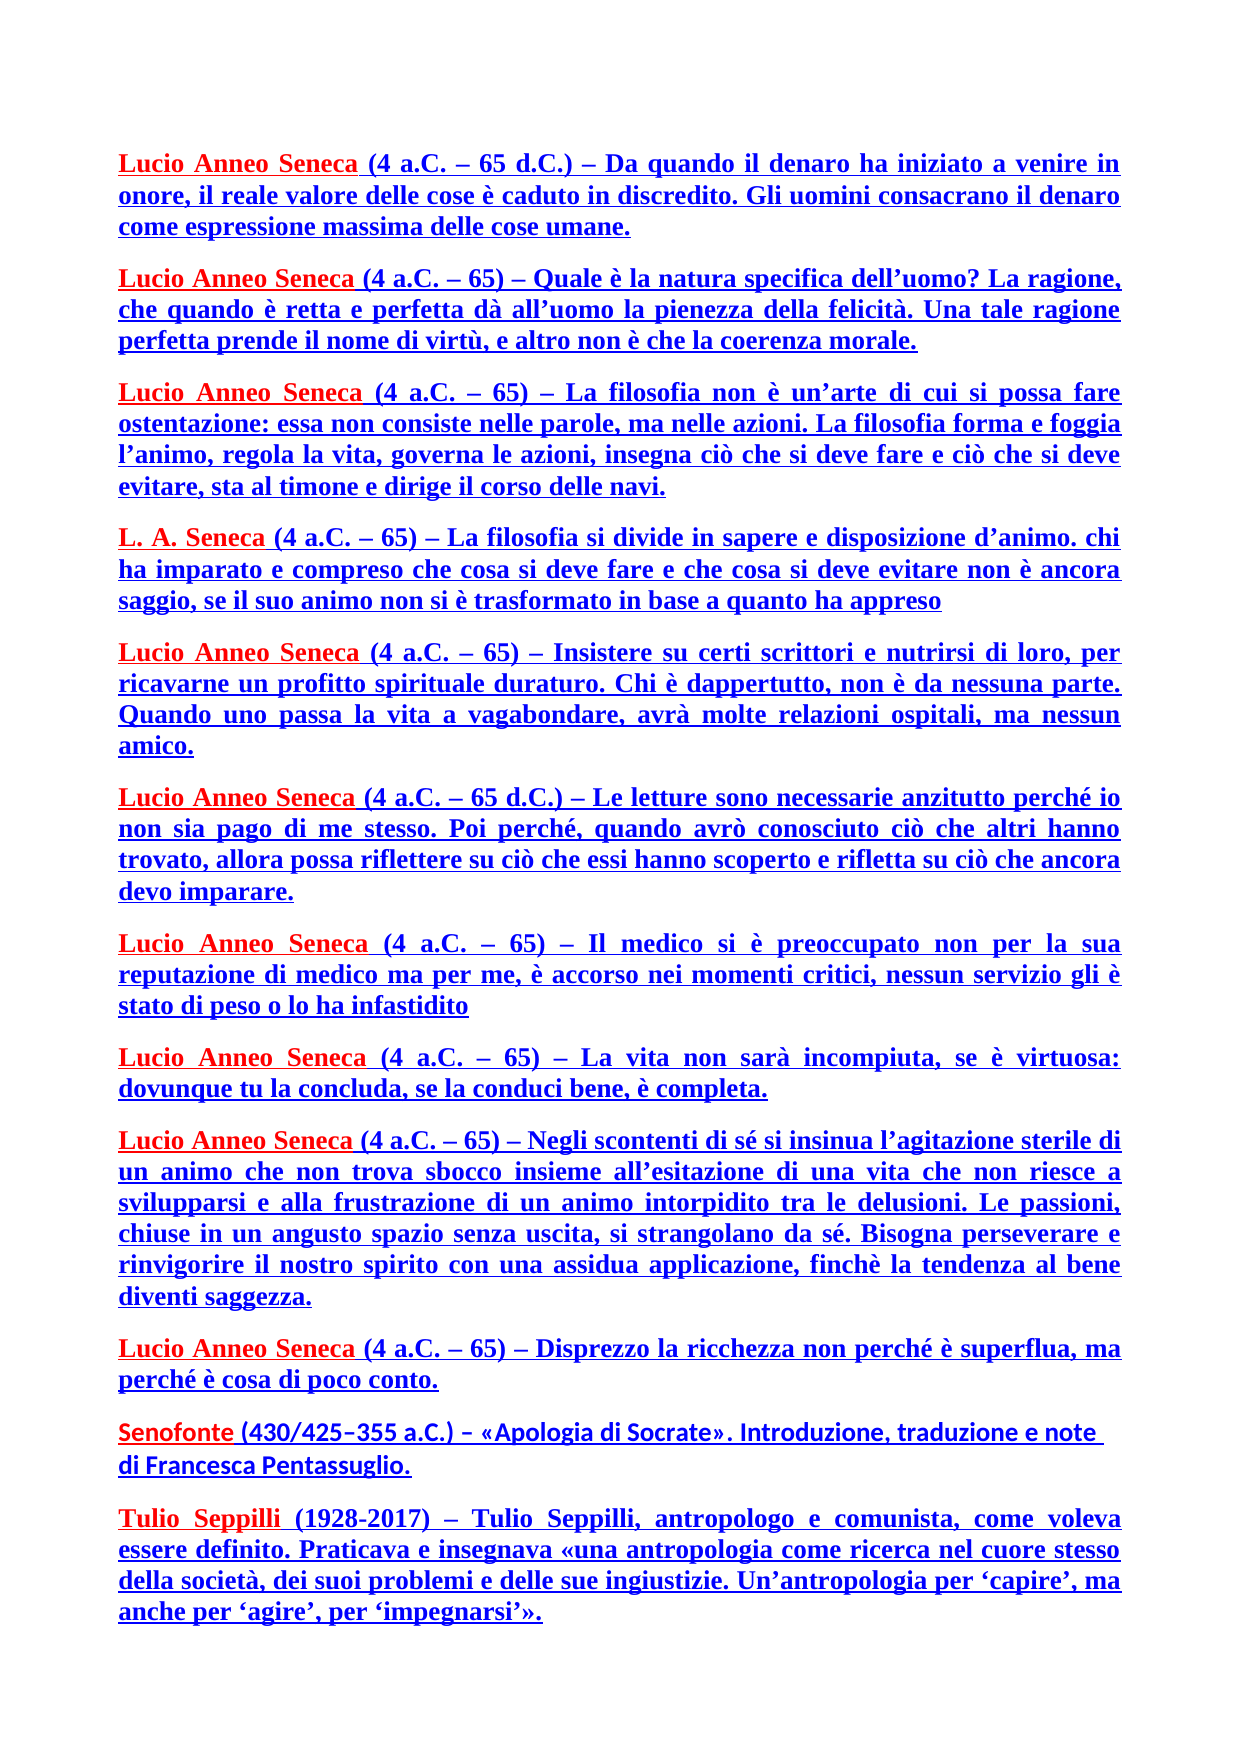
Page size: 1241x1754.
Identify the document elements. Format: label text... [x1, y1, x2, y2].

text Lucio Anneo Seneca (4 a.C. – 65) – Disprezzo la ricchezza non perché è superflua, ma perché è cosa di poco conto. [118, 1360, 1122, 1394]
subtitle Tulio Seppilli (1928-2017) – Tulio Seppilli, antropologo e comunista, come voleva essere definito. Praticava e insegnava «una antropologia come ricerca nel cuore stesso della società, dei suoi problemi e delle sue ingiustizie. Un’antropologia per ‘capire’, ma anche per ‘agire’, per ‘impegnarsi’». [118, 1593, 1122, 1626]
text Lucio Anneo Seneca (4 a.C. – 65) – Il medico si è preoccupato non per la sua reputazione di medico ma per me, è accorso nei momenti critici, nessun servizio gli è stato di peso o lo ha infastidito [118, 955, 1122, 985]
text Lucio Anneo Seneca (4 a.C. – 65 d.C.) – Da quando il denaro ha iniziato a venire in onore, il reale valore delle cose è caduto in discredito. Gli uomini consacrano il denaro come espressione massima delle cose umane. [118, 148, 1122, 241]
subtitle Lucio Anneo Seneca (4 a.C. – 65) – Negli scontenti di sé si insinua l’agitazione sterile di un animo che non trova sbocco insieme all’esitazione di una vita che non riesce a svilupparsi e alla frustrazione di un animo intorpidito tra le delusioni. Le passioni, chiuse in un angusto spazio senza uscita, si strangolano da sé. Bisogna perseverare e rinvigorire il nostro spirito con una assidua applicazione, finchè la tendenza al bene diventi saggezza. [118, 1184, 1122, 1276]
text Lucio Anneo Seneca (4 a.C. – 65) – Il medico si è preoccupato non per la sua reputazione di medico ma per me, è accorso nei momenti critici, nessun servizio gli è stato di peso o lo ha infastidito [118, 986, 1122, 1020]
subtitle Lucio Anneo Seneca (4 a.C. – 65) – Insistere su certi scrittori e nutrirsi di loro, per ricavarne un profitto spirituale duraturo. Chi è dappertutto, non è da nessuna parte. Quando uno passa la vita a vagabondare, avrà molte relazioni ospitali, ma nessun amico. [118, 636, 1122, 663]
text Lucio Anneo Seneca (4 a.C. – 65) – Disprezzo la ricchezza non perché è superflua, ma perché è cosa di poco conto. [118, 1332, 1122, 1359]
subtitle Tulio Seppilli (1928-2017) – Tulio Seppilli, antropologo e comunista, come voleva essere definito. Praticava e insegnava «una antropologia come ricerca nel cuore stesso della società, dei suoi problemi e delle sue ingiustizie. Un’antropologia per ‘capire’, ma anche per ‘agire’, per ‘impegnarsi’». [118, 1530, 1122, 1591]
subtitle Lucio Anneo Seneca (4 a.C. – 65) – La vita non sarà incompiuta, se è virtuosa: dovunque tu la concluda, se la conduci bene, è completa. [118, 1041, 1122, 1103]
text Lucio Anneo Seneca (4 a.C. – 65) – La filosofia non è un’arte di cui si possa fare ostentazione: essa non consiste nelle parole, ma nelle azioni. La filosofia forma e foggia l’animo, regola la vita, governa le azioni, insegna ciò che si deve fare e ciò che si deve evitare, sta al timone e dirige il corso delle navi. [118, 436, 1122, 501]
text Lucio Anneo Seneca (4 a.C. – 65) – Il medico si è preoccupato non per la sua reputazione di medico ma per me, è accorso nei momenti critici, nessun servizio gli è stato di peso o lo ha infastidito [118, 927, 1122, 954]
text Lucio Anneo Seneca (4 a.C. – 65 d.C.) – Le letture sono necessarie anzitutto perché io non sia pago di me stesso. Poi perché, quando avrò conosciuto ciò che altri hanno trovato, allora possa riflettere su ciò che essi hanno scoperto e rifletta su ciò che ancora devo imparare. [118, 810, 1122, 906]
subtitle Lucio Anneo Seneca (4 a.C. – 65) – Negli scontenti di sé si insinua l’agitazione sterile di un animo che non trova sbocco insieme all’esitazione di una vita che non riesce a svilupparsi e alla frustrazione di un animo intorpidito tra le delusioni. Le passioni, chiuse in un angusto spazio senza uscita, si strangolano da sé. Bisogna perseverare e rinvigorire il nostro spirito con una assidua applicazione, finchè la tendenza al bene diventi saggezza. [118, 1153, 1122, 1182]
subtitle Lucio Anneo Seneca (4 a.C. – 65) – Insistere su certi scrittori e nutrirsi di loro, per ricavarne un profitto spirituale duraturo. Chi è dappertutto, non è da nessuna parte. Quando uno passa la vita a vagabondare, avrà molte relazioni ospitali, ma nessun amico. [118, 696, 1122, 760]
subtitle Lucio Anneo Seneca (4 a.C. – 65) – Negli scontenti di sé si insinua l’agitazione sterile di un animo che non trova sbocco insieme all’esitazione di una vita che non riesce a svilupparsi e alla frustrazione di un animo intorpidito tra le delusioni. Le passioni, chiuse in un angusto spazio senza uscita, si strangolano da sé. Bisogna perseverare e rinvigorire il nostro spirito con una assidua applicazione, finchè la tendenza al bene diventi saggezza. [118, 1277, 1122, 1311]
text Lucio Anneo Seneca (4 a.C. – 65 d.C.) – Le letture sono necessarie anzitutto perché io non sia pago di me stesso. Poi perché, quando avrò conosciuto ciò che altri hanno trovato, allora possa riflettere su ciò che essi hanno scoperto e rifletta su ciò che ancora devo imparare. [118, 781, 1122, 808]
text L. A. Seneca (4 a.C. – 65) – La filosofia si divide in sapere e disposizione d’animo. chi ha imparato e compreso che cosa si deve fare e che cosa si deve evitare non è ancora saggio, se il suo animo non si è trasformato in base a quanto ha appreso [118, 581, 1122, 615]
text L. A. Seneca (4 a.C. – 65) – La filosofia si divide in sapere e disposizione d’animo. chi ha imparato e compreso che cosa si deve fare e che cosa si deve evitare non è ancora saggio, se il suo animo non si è trasformato in base a quanto ha appreso [118, 522, 1122, 580]
subtitle Lucio Anneo Seneca (4 a.C. – 65) – Insistere su certi scrittori e nutrirsi di loro, per ricavarne un profitto spirituale duraturo. Chi è dappertutto, non è da nessuna parte. Quando uno passa la vita a vagabondare, avrà molte relazioni ospitali, ma nessun amico. [118, 664, 1122, 694]
subtitle Tulio Seppilli (1928-2017) – Tulio Seppilli, antropologo e comunista, come voleva essere definito. Praticava e insegnava «una antropologia come ricerca nel cuore stesso della società, dei suoi problemi e delle sue ingiustizie. Un’antropologia per ‘capire’, ma anche per ‘agire’, per ‘impegnarsi’». [118, 1502, 1122, 1529]
subtitle Senofonte (430/425–355 a.C.) – «Apologia di Socrate». Introduzione, traduzione e note di Francesca Pentassuglio. [118, 1415, 1122, 1481]
text Lucio Anneo Seneca (4 a.C. – 65) – La filosofia non è un’arte di cui si possa fare ostentazione: essa non consiste nelle parole, ma nelle azioni. La filosofia forma e foggia l’animo, regola la vita, governa le azioni, insegna ciò che si deve fare e ciò che si deve evitare, sta al timone e dirige il corso delle navi. [118, 376, 1122, 403]
subtitle Lucio Anneo Seneca (4 a.C. – 65) – Quale è la natura specifica dell’uomo? La ragione, che quando è retta e perfetta dà all’uomo la pienezza della felicità. Una tale ragione perfetta prende il nome di virtù, e altro non è che la coerenza morale. [118, 291, 1122, 355]
text Lucio Anneo Seneca (4 a.C. – 65) – La filosofia non è un’arte di cui si possa fare ostentazione: essa non consiste nelle parole, ma nelle azioni. La filosofia forma e foggia l’animo, regola la vita, governa le azioni, insegna ciò che si deve fare e ciò che si deve evitare, sta al timone e dirige il corso delle navi. [118, 405, 1122, 434]
subtitle Lucio Anneo Seneca (4 a.C. – 65) – Quale è la natura specifica dell’uomo? La ragione, che quando è retta e perfetta dà all’uomo la pienezza della felicità. Una tale ragione perfetta prende il nome di virtù, e altro non è che la coerenza morale. [118, 262, 1122, 289]
subtitle Lucio Anneo Seneca (4 a.C. – 65) – Negli scontenti di sé si insinua l’agitazione sterile di un animo che non trova sbocco insieme all’esitazione di una vita che non riesce a svilupparsi e alla frustrazione di un animo intorpidito tra le delusioni. Le passioni, chiuse in un angusto spazio senza uscita, si strangolano da sé. Bisogna perseverare e rinvigorire il nostro spirito con una assidua applicazione, finchè la tendenza al bene diventi saggezza. [118, 1124, 1122, 1151]
